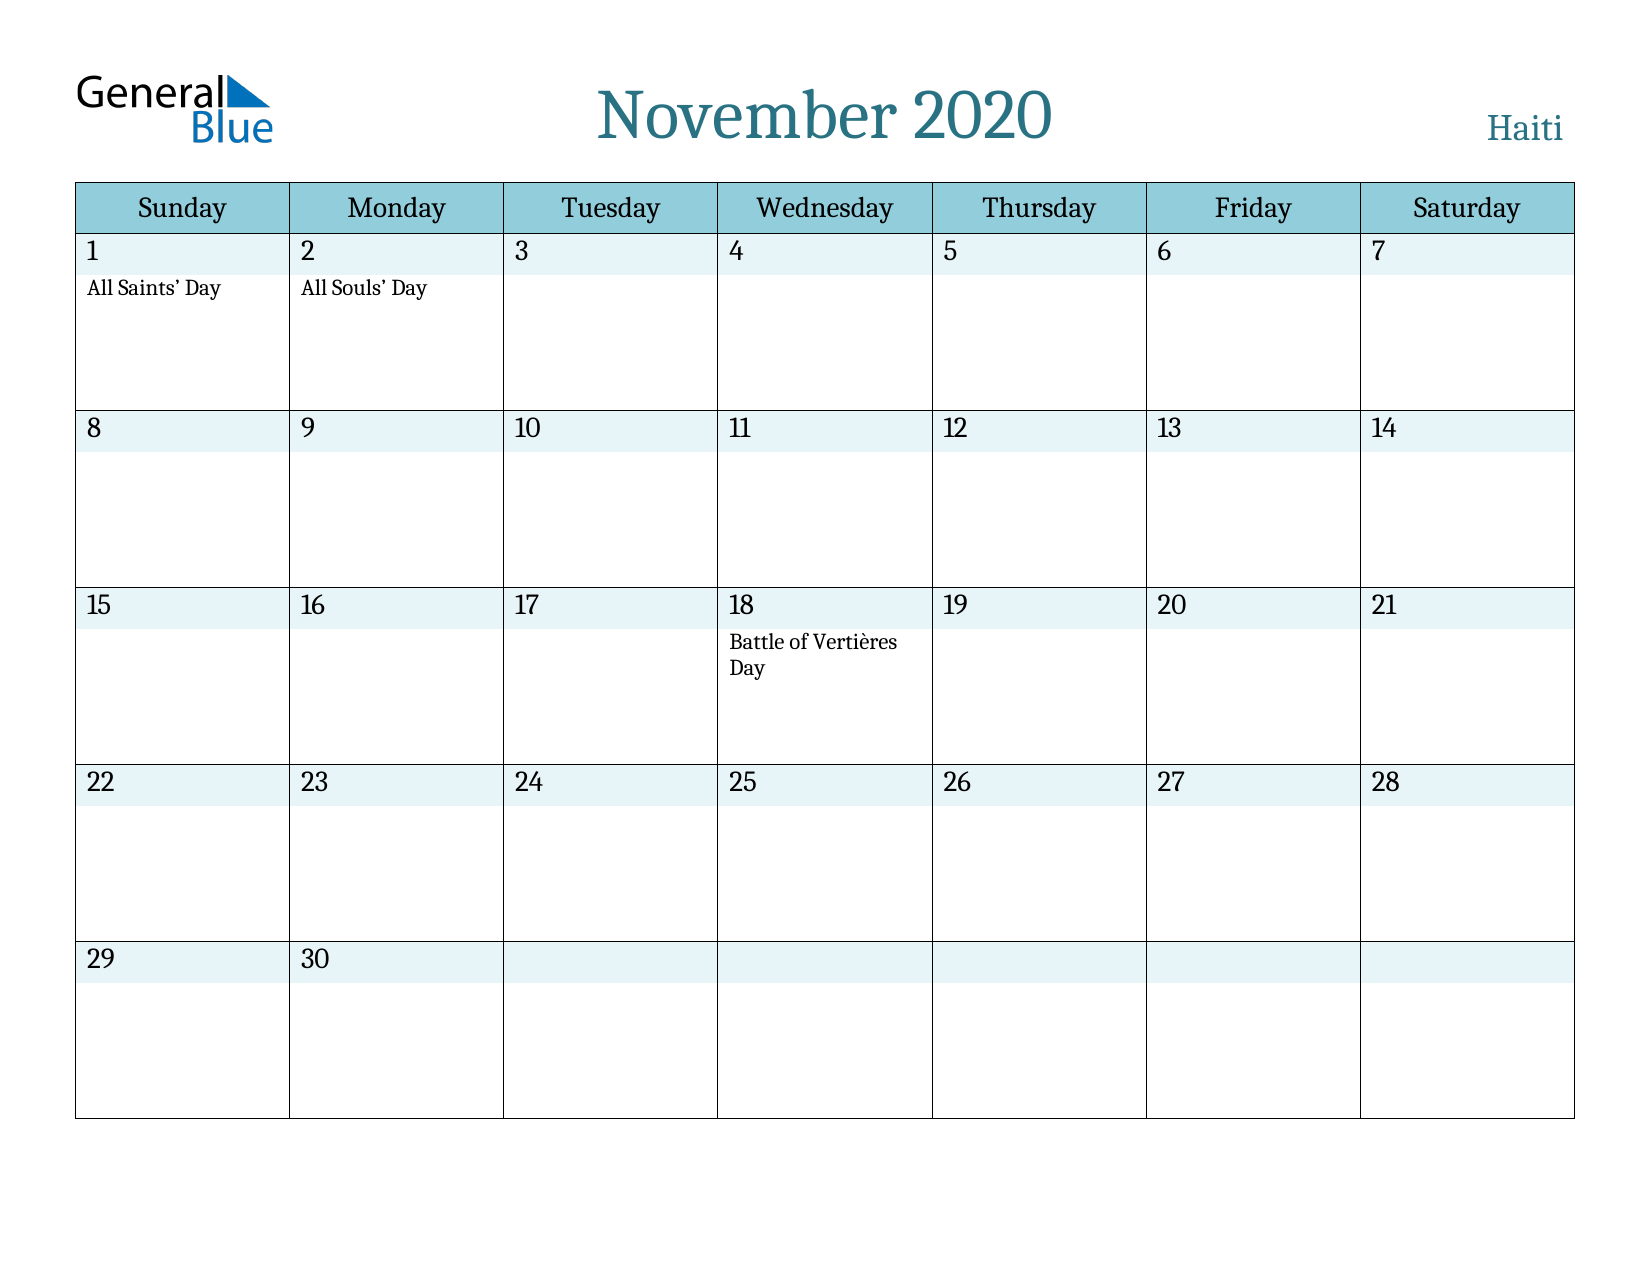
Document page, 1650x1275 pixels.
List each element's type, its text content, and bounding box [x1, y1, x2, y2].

table_cell Thursday [933, 183, 1146, 233]
table_cell 18 [718, 588, 932, 629]
table_cell [718, 806, 932, 941]
table_cell [933, 629, 1146, 764]
table_cell [1361, 942, 1574, 983]
table_cell [504, 806, 717, 941]
table_cell All Souls’ Day [290, 275, 503, 410]
table_cell [718, 275, 932, 410]
table_cell [290, 452, 503, 587]
table_cell [1361, 806, 1574, 941]
table_cell 19 [933, 588, 1146, 629]
table_cell 8 [76, 411, 289, 452]
table_header November 2020 [504, 75, 1146, 182]
table_cell [1147, 806, 1360, 941]
table_cell [933, 806, 1146, 941]
table_cell Friday [1147, 183, 1360, 233]
table_cell 12 [933, 411, 1146, 452]
table_cell [1361, 983, 1574, 1118]
table_cell [76, 452, 289, 587]
table_cell [718, 983, 932, 1118]
table_cell 29 [76, 942, 289, 983]
table_cell 28 [1361, 765, 1574, 806]
table_cell [933, 275, 1146, 410]
table_cell 11 [718, 411, 932, 452]
table_cell [504, 942, 717, 983]
table_cell 20 [1147, 588, 1360, 629]
table_cell Monday [290, 183, 503, 233]
table_cell Wednesday [718, 183, 932, 233]
table_cell 2 [290, 234, 503, 275]
table_cell [76, 983, 289, 1118]
table_cell 26 [933, 765, 1146, 806]
table_cell [1361, 452, 1574, 587]
table_cell Sunday [76, 183, 289, 233]
table_cell [1361, 629, 1574, 764]
table_cell [1361, 275, 1574, 410]
table_header [76, 75, 503, 182]
table_cell 1 [76, 234, 289, 275]
table_cell 14 [1361, 411, 1574, 452]
table_cell [504, 452, 717, 587]
table_cell 9 [290, 411, 503, 452]
table_cell 21 [1361, 588, 1574, 629]
table_cell 4 [718, 234, 932, 275]
table_cell 16 [290, 588, 503, 629]
picture [77, 75, 273, 143]
table_cell Battle of Vertières Day [718, 629, 932, 764]
table_cell 6 [1147, 234, 1360, 275]
table_cell 3 [504, 234, 717, 275]
table_cell [76, 806, 289, 941]
table_cell 25 [718, 765, 932, 806]
table_cell [1147, 452, 1360, 587]
table_cell [1147, 629, 1360, 764]
table_cell 5 [933, 234, 1146, 275]
table_cell 24 [504, 765, 717, 806]
table_cell [504, 629, 717, 764]
table_cell [1147, 983, 1360, 1118]
table_cell 22 [76, 765, 289, 806]
table_cell 23 [290, 765, 503, 806]
table_cell Tuesday [504, 183, 717, 233]
table_cell [290, 806, 503, 941]
table_cell 13 [1147, 411, 1360, 452]
table_cell [1147, 275, 1360, 410]
table_cell 7 [1361, 234, 1574, 275]
table_header Haiti [1146, 75, 1574, 182]
table_cell [933, 942, 1146, 983]
table_cell [76, 629, 289, 764]
table_cell [504, 983, 717, 1118]
table_cell [290, 983, 503, 1118]
table_cell [1147, 942, 1360, 983]
table_cell Saturday [1361, 183, 1574, 233]
table_cell 15 [76, 588, 289, 629]
table_cell [718, 942, 932, 983]
table_cell [718, 452, 932, 587]
table_cell 17 [504, 588, 717, 629]
table_cell [933, 452, 1146, 587]
table_cell 30 [290, 942, 503, 983]
table_cell [504, 275, 717, 410]
table_cell [290, 629, 503, 764]
table_cell [933, 983, 1146, 1118]
table_cell 27 [1147, 765, 1360, 806]
table_cell 10 [504, 411, 717, 452]
table_cell All Saints’ Day [76, 275, 289, 410]
